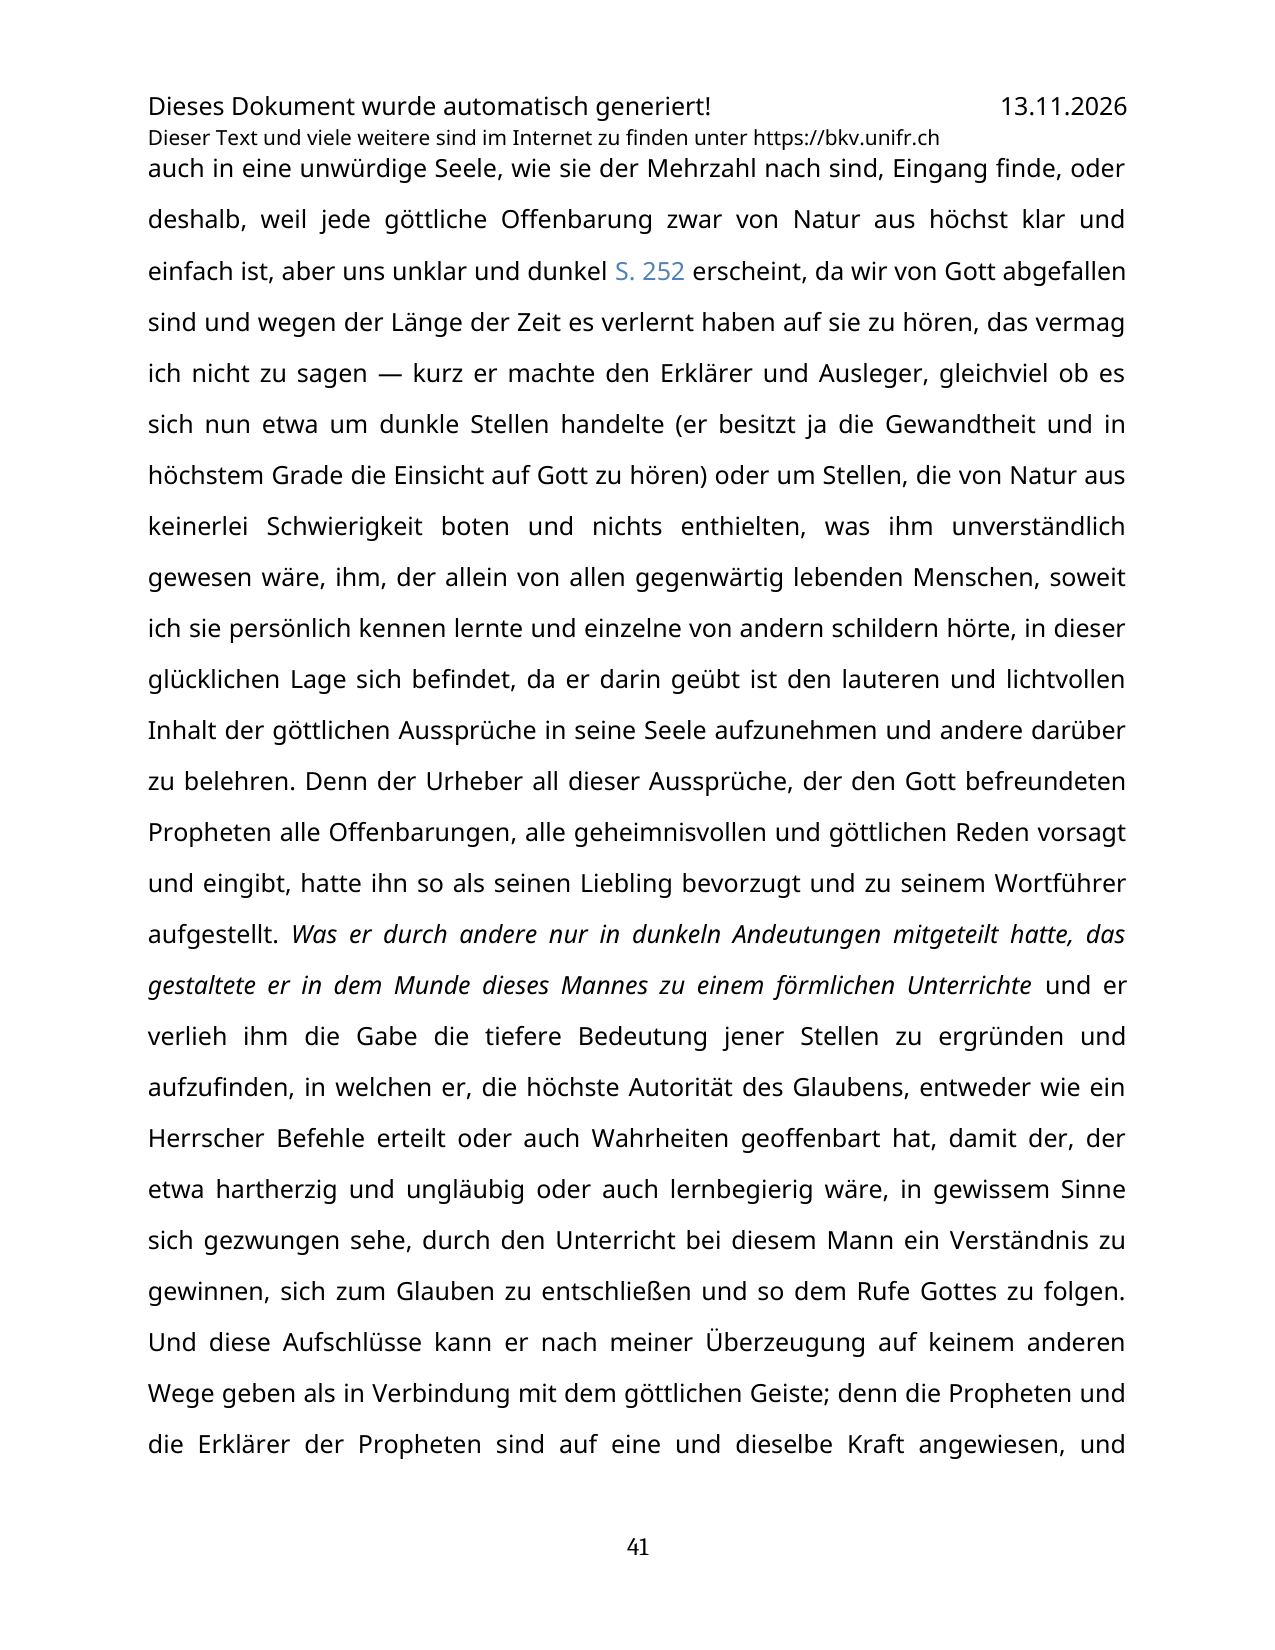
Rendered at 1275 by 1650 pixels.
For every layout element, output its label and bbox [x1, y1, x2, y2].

text [148, 151, 1127, 1461]
